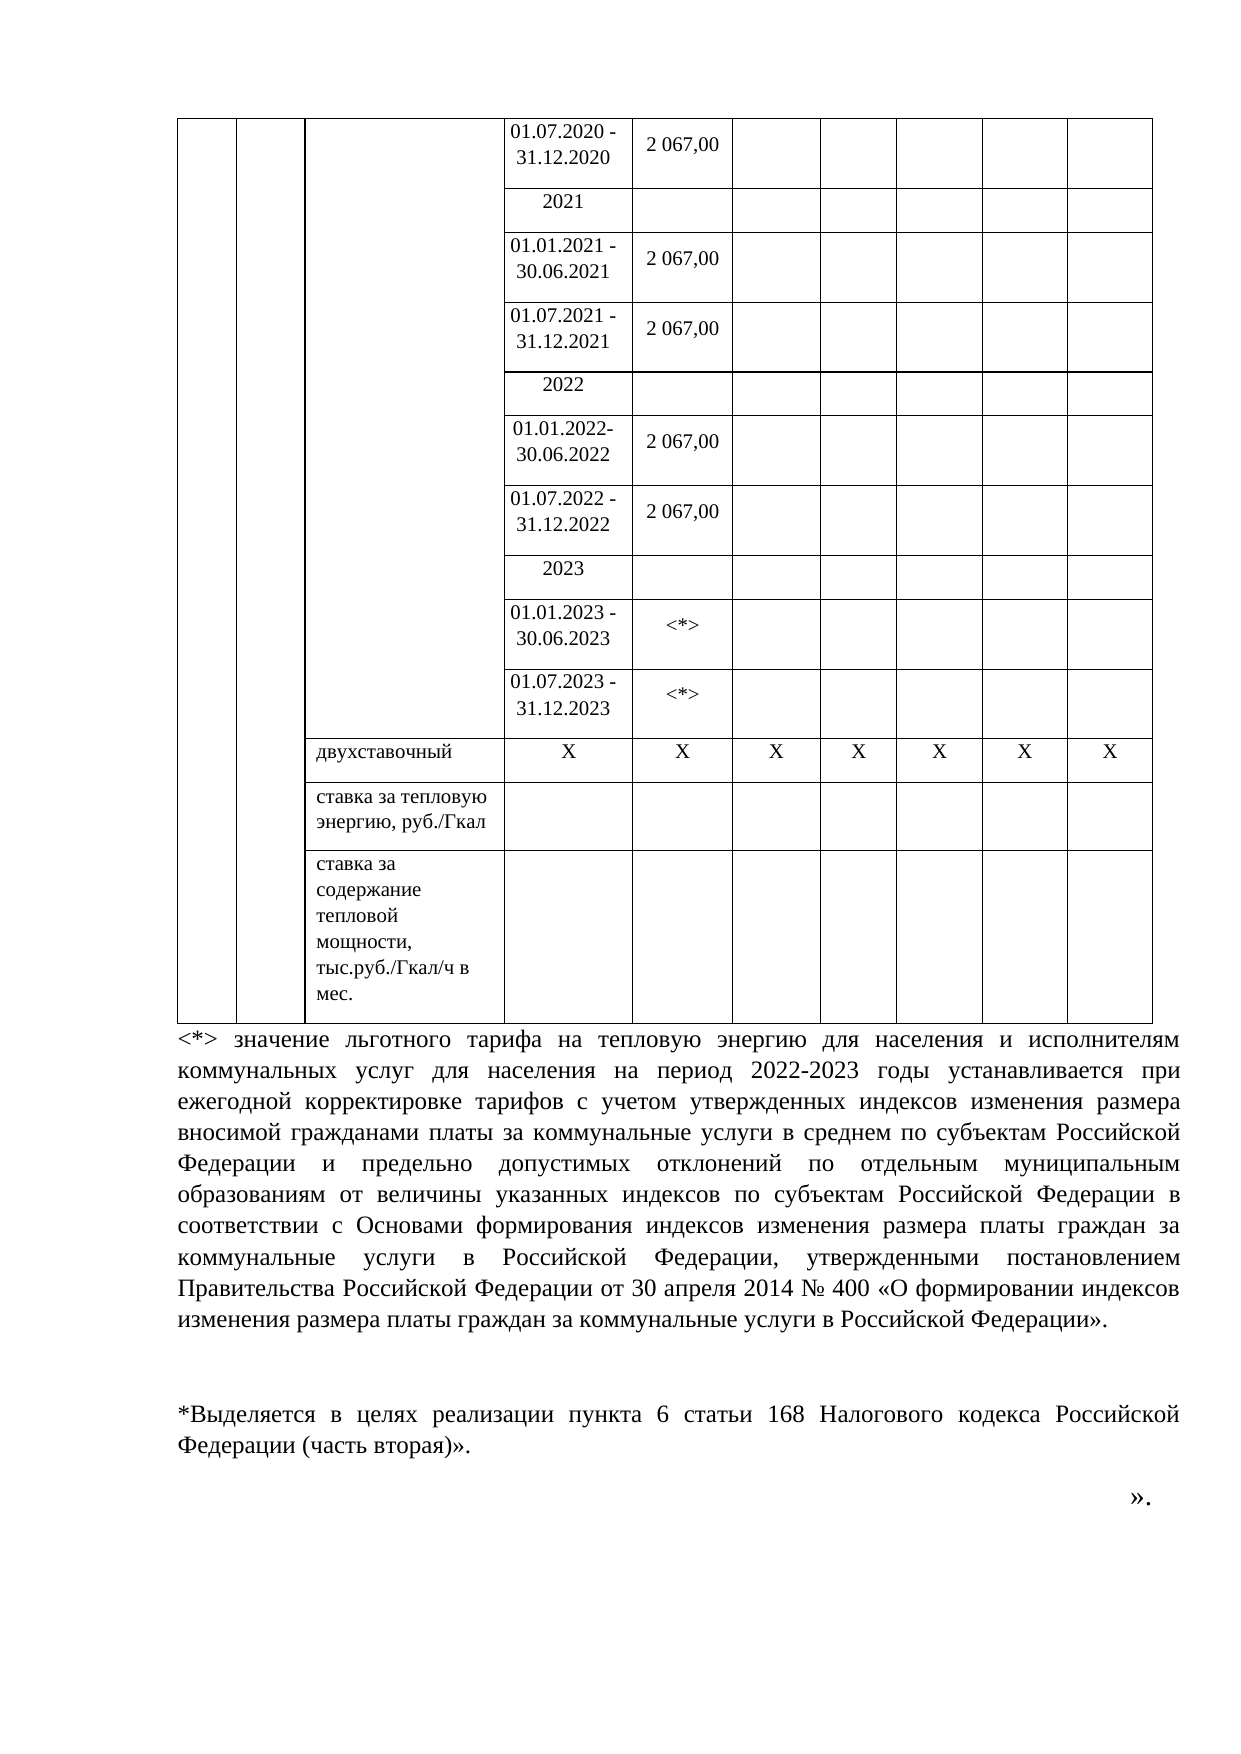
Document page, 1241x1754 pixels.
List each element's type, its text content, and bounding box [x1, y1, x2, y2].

table_cell 01.07.2023 - 31.12.2023 [505, 670, 632, 738]
table_cell [983, 303, 1067, 371]
table_cell Х [1068, 739, 1152, 782]
table_cell [821, 783, 896, 850]
table_cell [821, 486, 896, 555]
table_cell Х [633, 739, 732, 782]
table_cell 2022 [505, 373, 632, 415]
table_cell [1068, 670, 1152, 738]
table_cell [983, 556, 1067, 599]
text <*> значение льготного тарифа на тепловую энергию для населения и исполнителям коммунальных услуг для населения на период 2022-2023 годы устанавливается при ежегодной корректировке тарифов с учетом утвержденных индексов изменения размера вносимой гражданами платы за коммунальные услуги в среднем по субъектам Российской Федерации и предельно допустимых отклонений по отдельным муниципальным образованиям от величины указанных индексов по субъектам Российской Федерации в соответствии с Основами формирования индексов изменения размера платы граждан за коммунальные услуги в Российской Федерации, утвержденными постановлением Правительства Российской Федерации от 30 апреля 2014 № 400 «О формировании индексов изменения размера платы граждан за коммунальные услуги в Российской Федерации». [177, 1024, 1181, 1332]
table_cell 2 067,00 [633, 416, 732, 485]
table_cell [733, 851, 820, 1023]
table_cell [983, 119, 1067, 188]
table_cell [1068, 233, 1152, 302]
table_cell 01.07.2021 - 31.12.2021 [505, 303, 632, 371]
table_cell [505, 783, 632, 850]
table_cell [821, 373, 896, 415]
table_cell [897, 783, 982, 850]
table_cell 01.07.2020 - 31.12.2020 [505, 119, 632, 188]
table_cell [1068, 600, 1152, 668]
table_cell [983, 783, 1067, 850]
table_cell [897, 851, 982, 1023]
table_cell <*> [633, 600, 732, 668]
table_cell [1068, 303, 1152, 371]
table_cell ставка за тепловую энергию, руб./Гкал [306, 783, 504, 850]
table_cell [733, 233, 820, 302]
table_cell [821, 851, 896, 1023]
table_cell Х [505, 739, 632, 782]
table_cell [1068, 189, 1152, 232]
table_cell [821, 303, 896, 371]
table_cell [1068, 373, 1152, 415]
table_cell ставка за содержание тепловой мощности, тыс.руб./Гкал/ч в мес. [306, 851, 504, 1023]
table_cell [633, 189, 732, 232]
table_cell [733, 600, 820, 668]
table_cell 2 067,00 [633, 486, 732, 555]
table_cell [633, 373, 732, 415]
table_cell [1068, 783, 1152, 850]
table_cell 01.01.2021 -30.06.2021 [505, 233, 632, 302]
table_cell [821, 556, 896, 599]
table_cell [983, 233, 1067, 302]
text ». [620, 1478, 1152, 1511]
table_cell [897, 556, 982, 599]
table_cell [897, 119, 982, 188]
table_cell [1068, 416, 1152, 485]
table_cell [733, 486, 820, 555]
text *Выделяется в целях реализации пункта 6 статьи 168 Налогового кодекса Российской Федерации (часть вторая)». [177, 1399, 1181, 1459]
table_cell [821, 189, 896, 232]
table_cell [983, 189, 1067, 232]
table_cell [633, 851, 732, 1023]
table_cell [733, 373, 820, 415]
table_cell [733, 189, 820, 232]
table_cell [821, 670, 896, 738]
table_cell [733, 670, 820, 738]
table_cell [897, 486, 982, 555]
table_cell [733, 303, 820, 371]
table_cell [633, 783, 732, 850]
table_cell Х [897, 739, 982, 782]
table_cell [733, 119, 820, 188]
table_cell Х [983, 739, 1067, 782]
table_cell [897, 233, 982, 302]
table_cell [821, 119, 896, 188]
table_cell Х [733, 739, 820, 782]
table_cell [633, 556, 732, 599]
table_cell [897, 303, 982, 371]
table_cell 2 067,00 [633, 303, 732, 371]
table_cell Х [821, 739, 896, 782]
table_cell [897, 670, 982, 738]
table_cell [733, 556, 820, 599]
table_cell [897, 416, 982, 485]
table_cell 2 067,00 [633, 233, 732, 302]
table_cell [733, 416, 820, 485]
table_cell [821, 233, 896, 302]
table_cell 2021 [505, 189, 632, 232]
table_cell [983, 600, 1067, 668]
table_cell [897, 189, 982, 232]
table_cell двухставочный [306, 739, 504, 782]
table_cell [897, 600, 982, 668]
table_cell 01.07.2022 - 31.12.2022 [505, 486, 632, 555]
table_cell [1068, 119, 1152, 188]
table_cell [983, 486, 1067, 555]
table_cell [897, 373, 982, 415]
table_cell 01.01.2022-30.06.2022 [505, 416, 632, 485]
table_cell [983, 670, 1067, 738]
table_cell [505, 851, 632, 1023]
table_cell 01.01.2023 -30.06.2023 [505, 600, 632, 668]
table_cell 2 067,00 [633, 119, 732, 188]
table_cell [983, 416, 1067, 485]
table_cell [821, 416, 896, 485]
table_cell <*> [633, 670, 732, 738]
table_cell [983, 851, 1067, 1023]
table_cell [821, 600, 896, 668]
table_cell [1068, 851, 1152, 1023]
table_cell [983, 373, 1067, 415]
table_cell [1068, 486, 1152, 555]
table_cell [733, 783, 820, 850]
table_cell [1068, 556, 1152, 599]
table_cell 2023 [505, 556, 632, 599]
